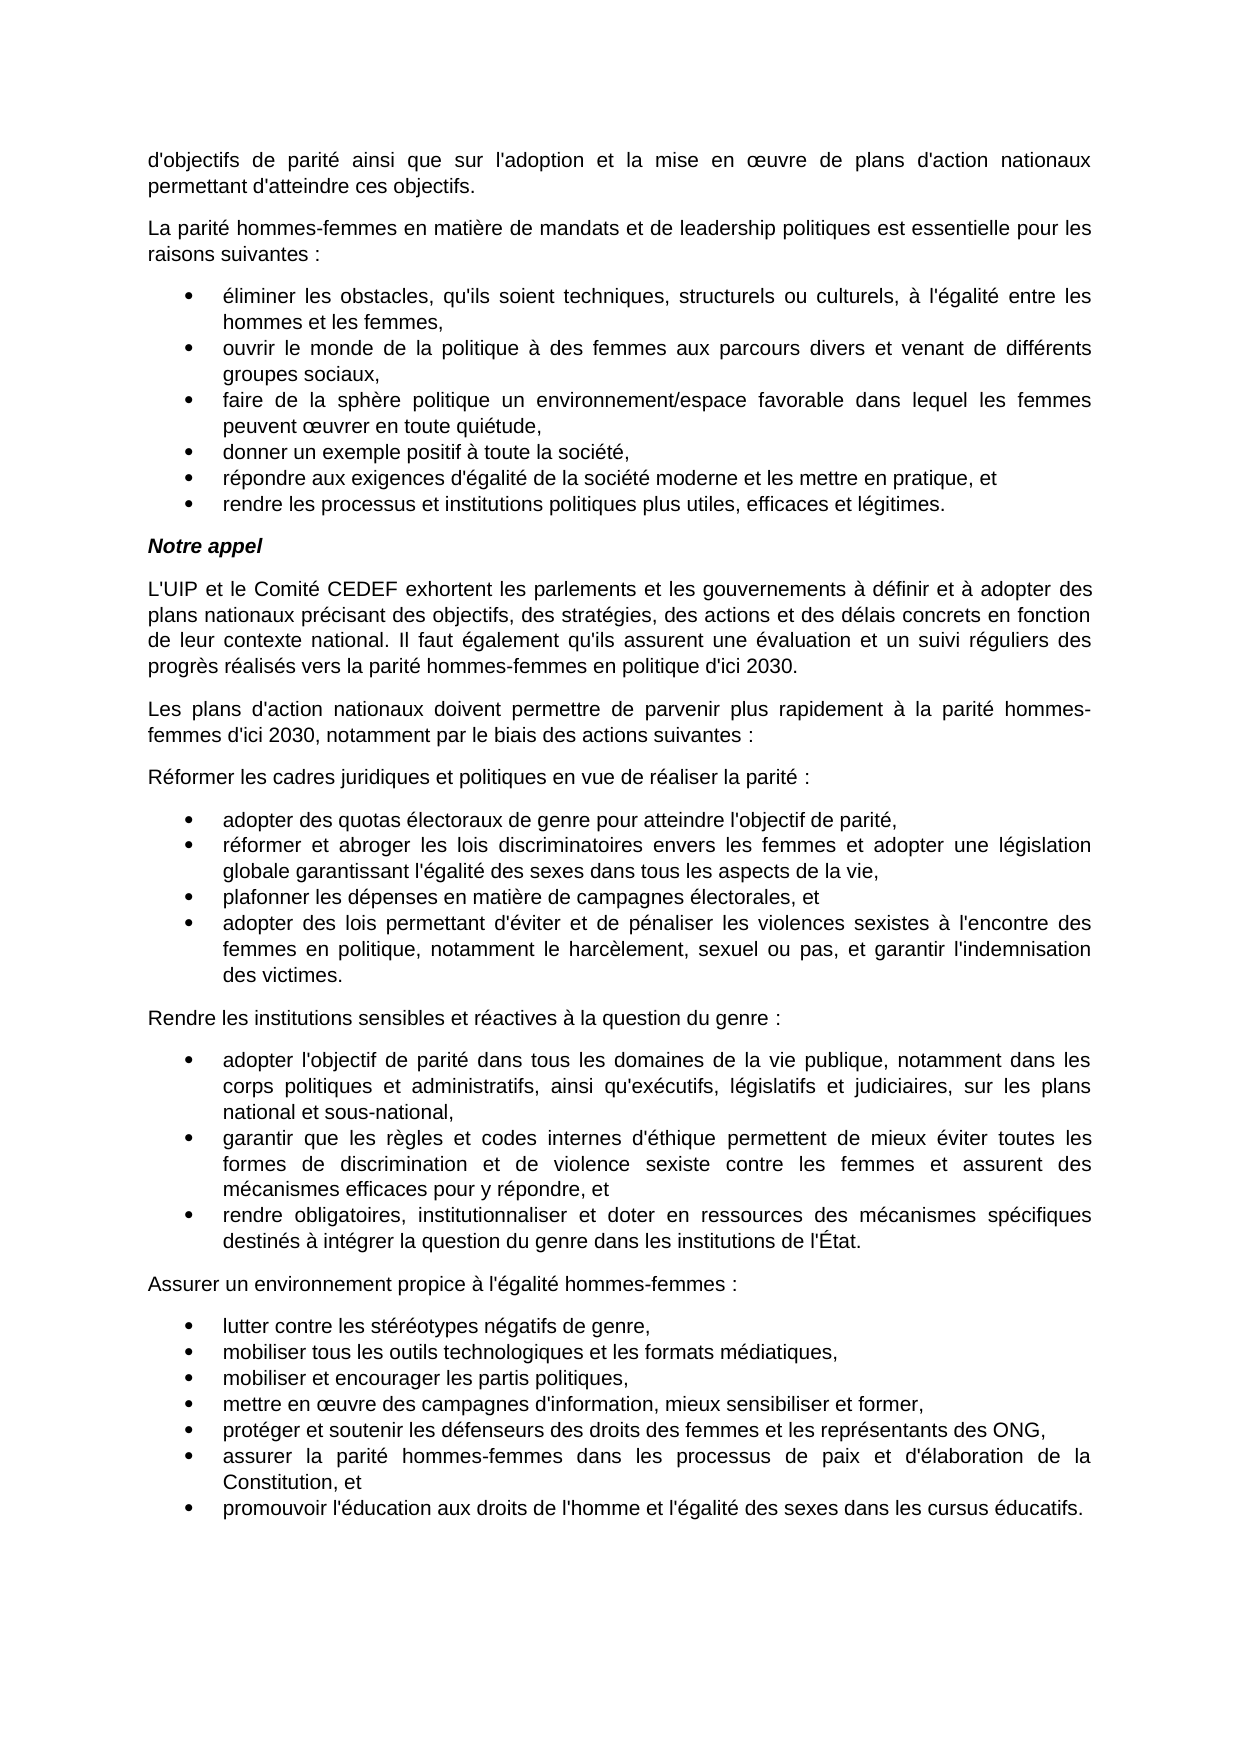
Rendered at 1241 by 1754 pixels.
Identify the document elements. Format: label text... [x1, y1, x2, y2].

text L'UIP et le Comité CEDEF exhortent les parlements et les gouvernements à définir et à adopter des plans nationaux précisant des objectifs, des stratégies, des actions et des délais concrets en fonction de leur contexte national. Il faut également qu'ils assurent une évaluation et un suivi réguliers des progrès réalisés vers la parité hommes-femmes en politique d'ici 2030. [148, 577, 1093, 678]
list adopter l'objectif de parité dans tous les domaines de la vie publique, notamment dans les corps politiques et administratifs, ainsi qu'exécutifs, législatifs et judiciaires, sur les plans national et sous-national, [185, 1048, 1093, 1123]
list lutter contre les stéréotypes négatifs de genre, [185, 1314, 1093, 1338]
text Rendre les institutions sensibles et réactives à la question du genre : [148, 1005, 1093, 1029]
list mobiliser et encourager les partis politiques, [185, 1366, 1093, 1390]
list mobiliser tous les outils technologiques et les formats médiatiques, [185, 1340, 1093, 1364]
list plafonner les dépenses en matière de campagnes électorales, et [185, 885, 1093, 909]
list protéger et soutenir les défenseurs des droits des femmes et les représentants des ONG, [185, 1418, 1093, 1442]
list adopter des lois permettant d'éviter et de pénaliser les violences sexistes à l'encontre des femmes en politique, notamment le harcèlement, sexuel ou pas, et garantir l'indemnisation des victimes. [185, 911, 1093, 987]
text Notre appel [148, 534, 1093, 558]
list assurer la parité hommes-femmes dans les processus de paix et d'élaboration de la Constitution, et [185, 1444, 1093, 1493]
text La parité hommes-femmes en matière de mandats et de leadership politiques est essentielle pour les raisons suivantes : [148, 216, 1093, 266]
list réformer et abroger les lois discriminatoires envers les femmes et adopter une législation globale garantissant l'égalité des sexes dans tous les aspects de la vie, [185, 833, 1093, 883]
list mettre en œuvre des campagnes d'information, mieux sensibiliser et former, [185, 1392, 1093, 1416]
list donner un exemple positif à toute la société, [185, 439, 1093, 464]
list éliminer les obstacles, qu'ils soient techniques, structurels ou culturels, à l'égalité entre les hommes et les femmes, [185, 284, 1093, 334]
text Réformer les cadres juridiques et politiques en vue de réaliser la parité : [148, 765, 1093, 789]
list faire de la sphère politique un environnement/espace favorable dans lequel les femmes peuvent œuvrer en toute quiétude, [185, 388, 1093, 438]
list promouvoir l'éducation aux droits de l'homme et l'égalité des sexes dans les cursus éducatifs. [185, 1495, 1093, 1519]
list garantir que les règles et codes internes d'éthique permettent de mieux éviter toutes les formes de discrimination et de violence sexiste contre les femmes et assurent des mécanismes efficaces pour y répondre, et [185, 1125, 1093, 1201]
text Les plans d'action nationaux doivent permettre de parvenir plus rapidement à la parité hommes-femmes d'ici 2030, notamment par le biais des actions suivantes : [148, 697, 1093, 746]
list adopter des quotas électoraux de genre pour atteindre l'objectif de parité, [185, 807, 1093, 831]
list répondre aux exigences d'égalité de la société moderne et les mettre en pratique, et [185, 466, 1093, 489]
text Assurer un environnement propice à l'égalité hommes-femmes : [148, 1271, 1093, 1295]
list rendre les processus et institutions politiques plus utiles, efficaces et légitimes. [185, 491, 1093, 516]
list rendre obligatoires, institutionnaliser et doter en ressources des mécanismes spécifiques destinés à intégrer la question du genre dans les institutions de l'État. [185, 1203, 1093, 1253]
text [148, 148, 1093, 197]
list ouvrir le monde de la politique à des femmes aux parcours divers et venant de différents groupes sociaux, [185, 336, 1093, 386]
